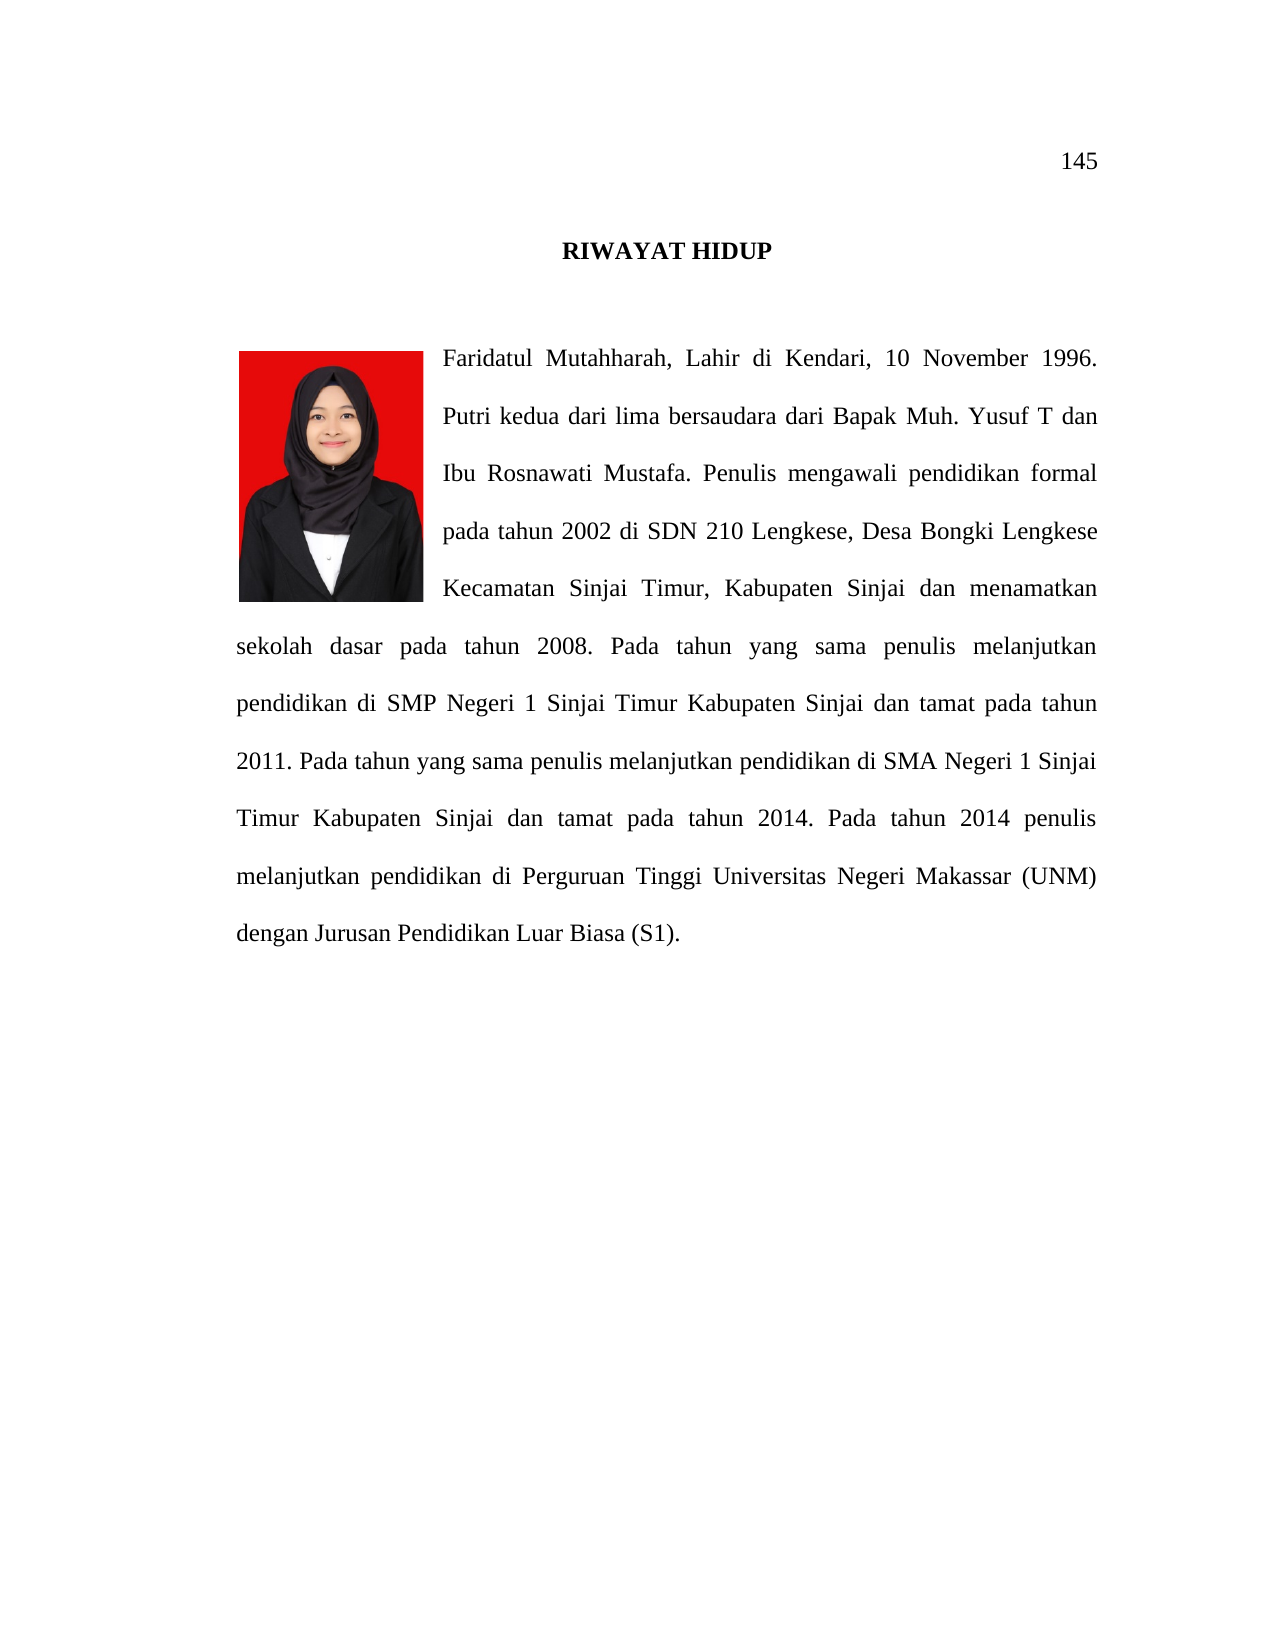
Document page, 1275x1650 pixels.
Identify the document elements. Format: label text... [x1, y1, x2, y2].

text Faridatul Mutahharah, Lahir di Kendari, 10 November 1996. Putri kedua dari lima bersaudara dari Bapak Muh. Yusuf T dan Ibu Rosnawati Mustafa. Penulis mengawali pendidikan formal pada tahun 2002 di SDN 210 Lengkese, Desa Bongki Lengkese Kecamatan Sinjai Timur, Kabupaten Sinjai dan menamatkan sekolah dasar pada tahun 2008. Pada tahun yang sama penulis melanjutkan pendidikan di SMP Negeri 1 Sinjai Timur Kabupaten Sinjai dan tamat pada tahun 2011. Pada tahun yang sama penulis melanjutkan pendidikan di SMA Negeri 1 Sinjai Timur Kabupaten Sinjai dan tamat pada tahun 2014. Pada tahun 2014 penulis melanjutkan pendidikan di Perguruan Tinggi Universitas Negeri Makassar (UNM) dengan Jurusan Pendidikan Luar Biasa (S1). [236, 343, 1098, 947]
picture [239, 351, 424, 602]
text RIWAYAT HIDUP [236, 236, 1098, 265]
